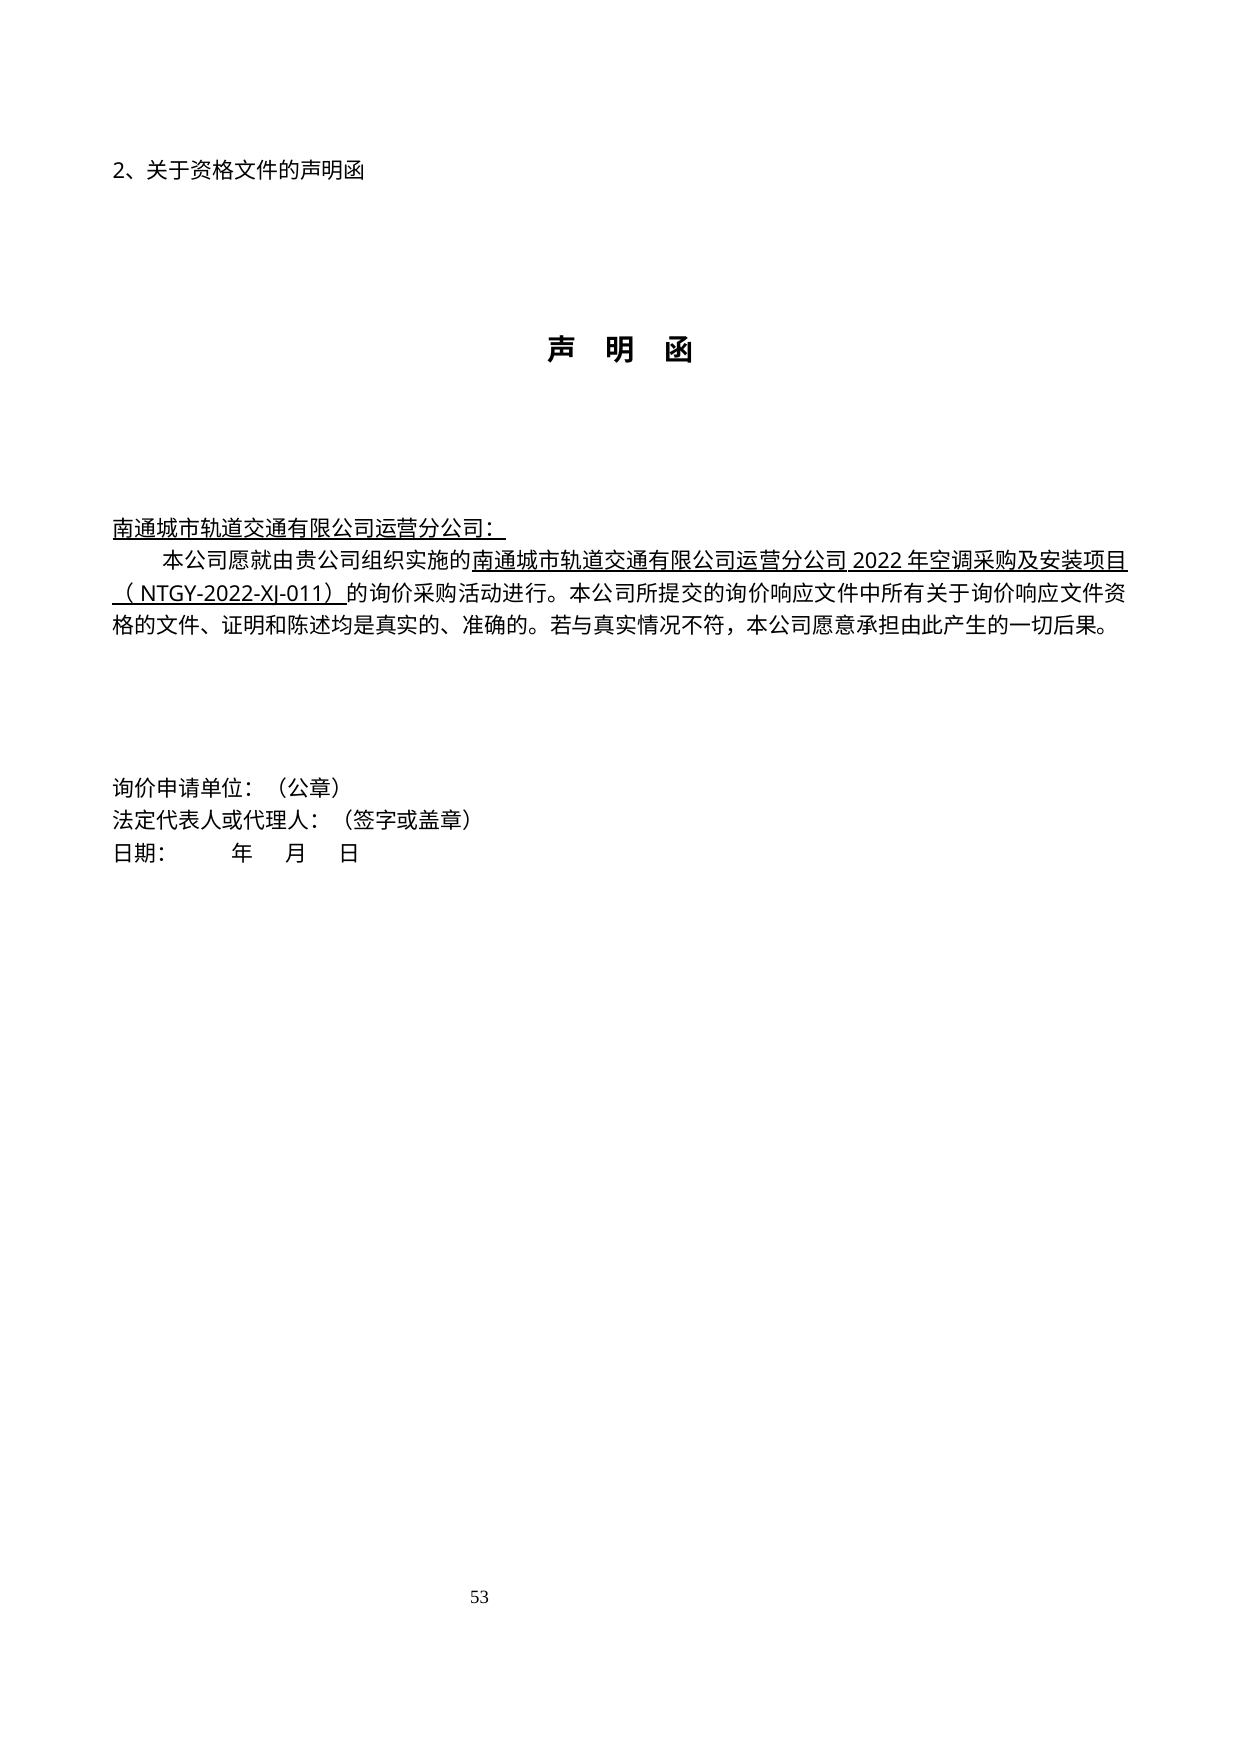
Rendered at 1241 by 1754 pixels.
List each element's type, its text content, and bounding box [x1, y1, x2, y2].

text 本公司愿就由贵公司组织实施的南通城市轨道交通有限公司运营分公司2022年空调采购及安装项目（ NTGY-2022-XJ-011）的询价采购活动进行。本公司所提交的询价响应文件中所有关于询价响应文件资格的文件、证明和陈述均是真实的、准确的。若与真实情况不符，本公司愿意承担由此产生的一切后果。 [112, 543, 1128, 641]
text 南通城市轨道交通有限公司运营分公司： [112, 511, 1128, 543]
text 询价申请单位：（公章） [112, 771, 1128, 803]
text 日期： 年 月 日 [112, 836, 1128, 868]
text 2、关于资格文件的声明函 [112, 153, 1128, 186]
text 声 明 函 [112, 316, 1128, 381]
text 法定代表人或代理人：（签字或盖章） [112, 803, 1128, 836]
